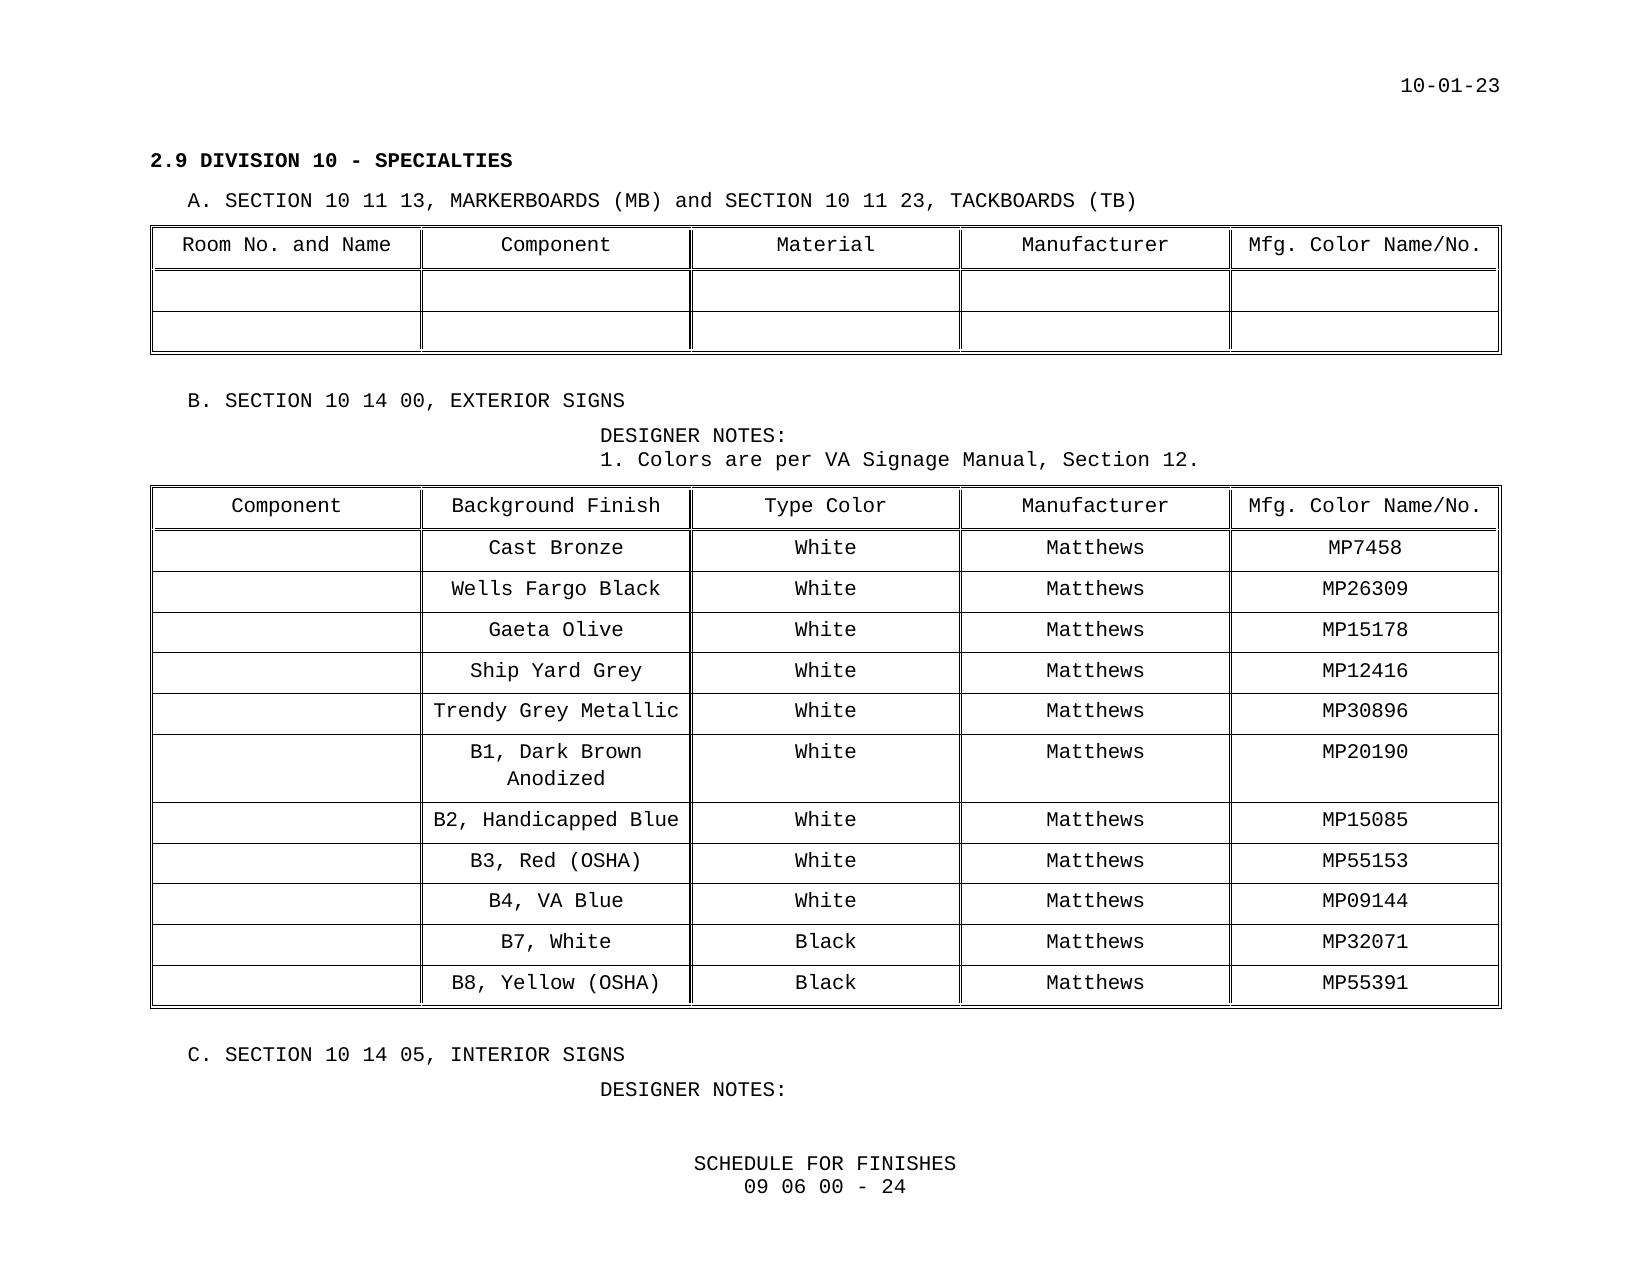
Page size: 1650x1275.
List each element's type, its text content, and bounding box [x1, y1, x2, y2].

table_cell White [693, 844, 959, 883]
table_cell [153, 844, 420, 883]
table_cell [152, 268, 421, 311]
table_cell Cast Bronze [423, 531, 689, 571]
table_cell White [693, 884, 959, 924]
table_header Mfg. Color Name/No. [1230, 228, 1498, 268]
table_cell Matthews [962, 844, 1229, 883]
table_cell Matthews [962, 803, 1229, 842]
text B. SECTION 10 14 00, EXTERIOR SIGNS [187, 390, 1500, 414]
table_cell B7, White [423, 925, 689, 964]
table_cell [962, 271, 1229, 311]
table_cell [153, 735, 420, 802]
table_cell Matthews [961, 966, 1230, 1005]
table_cell Matthews [962, 653, 1229, 693]
table_cell [691, 312, 961, 351]
table_cell [153, 884, 420, 924]
table_cell Matthews [962, 694, 1229, 734]
table_cell [423, 271, 689, 311]
text 2.9 Division 10 - SPECIALTIES [150, 150, 1500, 174]
text C. SECTION 10 14 05, INTERIOR SIGNS [187, 1044, 1500, 1067]
table_cell Ship Yard Grey [423, 653, 689, 693]
text 1. Colors are per VA Signage Manual, Section 12. [600, 449, 1500, 473]
table_cell B8, Yellow (OSHA) [421, 966, 691, 1005]
table_cell [153, 694, 420, 734]
table_header Component [421, 228, 691, 268]
table_cell White [693, 653, 959, 693]
table_cell [153, 803, 420, 842]
table_cell [152, 528, 421, 571]
table_cell [153, 572, 420, 612]
table_cell White [693, 694, 959, 734]
table_cell MP32071 [1232, 925, 1498, 964]
table_cell MP26309 [1232, 572, 1498, 612]
table_cell B1, Dark Brown Anodized [423, 735, 689, 802]
table_cell B2, Handicapped Blue [423, 803, 689, 842]
table_cell White [693, 803, 959, 842]
table_cell MP09144 [1232, 884, 1498, 924]
table_cell MP20190 [1232, 735, 1498, 802]
table_cell MP12416 [1232, 653, 1498, 693]
table_cell Matthews [962, 613, 1229, 652]
table_cell Black [693, 925, 959, 964]
table_cell Gaeta Olive [423, 613, 689, 652]
table_cell Matthews [962, 531, 1229, 571]
table_header Manufacturer [961, 488, 1230, 528]
table_cell MP15085 [1232, 803, 1498, 842]
table_header Background Finish [421, 488, 691, 528]
table_cell [153, 966, 421, 1005]
table_cell White [693, 735, 959, 802]
table_cell MP7458 [1230, 528, 1500, 571]
table_cell White [693, 613, 959, 652]
table_header Room No. and Name [153, 228, 421, 268]
table_cell [1230, 268, 1500, 311]
table_cell B4, VA Blue [423, 884, 689, 924]
table_cell Matthews [962, 884, 1229, 924]
table_cell [421, 312, 691, 351]
table_cell [153, 925, 420, 964]
table_header Component [153, 488, 421, 528]
text DESIGNER NOTES: [600, 425, 1500, 449]
table_cell Trendy Grey Metallic [423, 694, 689, 734]
table_cell MP55391 [1230, 966, 1498, 1005]
table_cell Matthews [962, 925, 1229, 964]
table_cell Matthews [962, 572, 1229, 612]
table_header Manufacturer [961, 228, 1230, 268]
table_cell MP30896 [1232, 694, 1498, 734]
table_cell [693, 271, 959, 311]
table_header Mfg. Color Name/No. [1230, 488, 1498, 528]
table_cell MP15178 [1232, 613, 1498, 652]
table_cell White [693, 531, 959, 571]
table_header Type Color [691, 486, 961, 528]
table_cell MP55153 [1232, 844, 1498, 883]
table_cell Black [691, 966, 961, 1005]
table_header Material [691, 226, 961, 268]
table_cell [153, 653, 420, 693]
table_cell [153, 312, 421, 351]
table_cell [961, 312, 1230, 351]
table_cell B3, Red (OSHA) [423, 844, 689, 883]
table_cell Matthews [962, 735, 1229, 802]
table_cell [153, 613, 420, 652]
table_cell White [693, 572, 959, 612]
table_cell [1230, 312, 1498, 351]
table_cell Wells Fargo Black [423, 572, 689, 612]
text A. SECTION 10 11 13, MARKERBOARDS (MB) and SECTION 10 11 23, TACKBOARDS (TB) [187, 190, 1500, 213]
text DESIGNER NOTES: [600, 1079, 1500, 1103]
